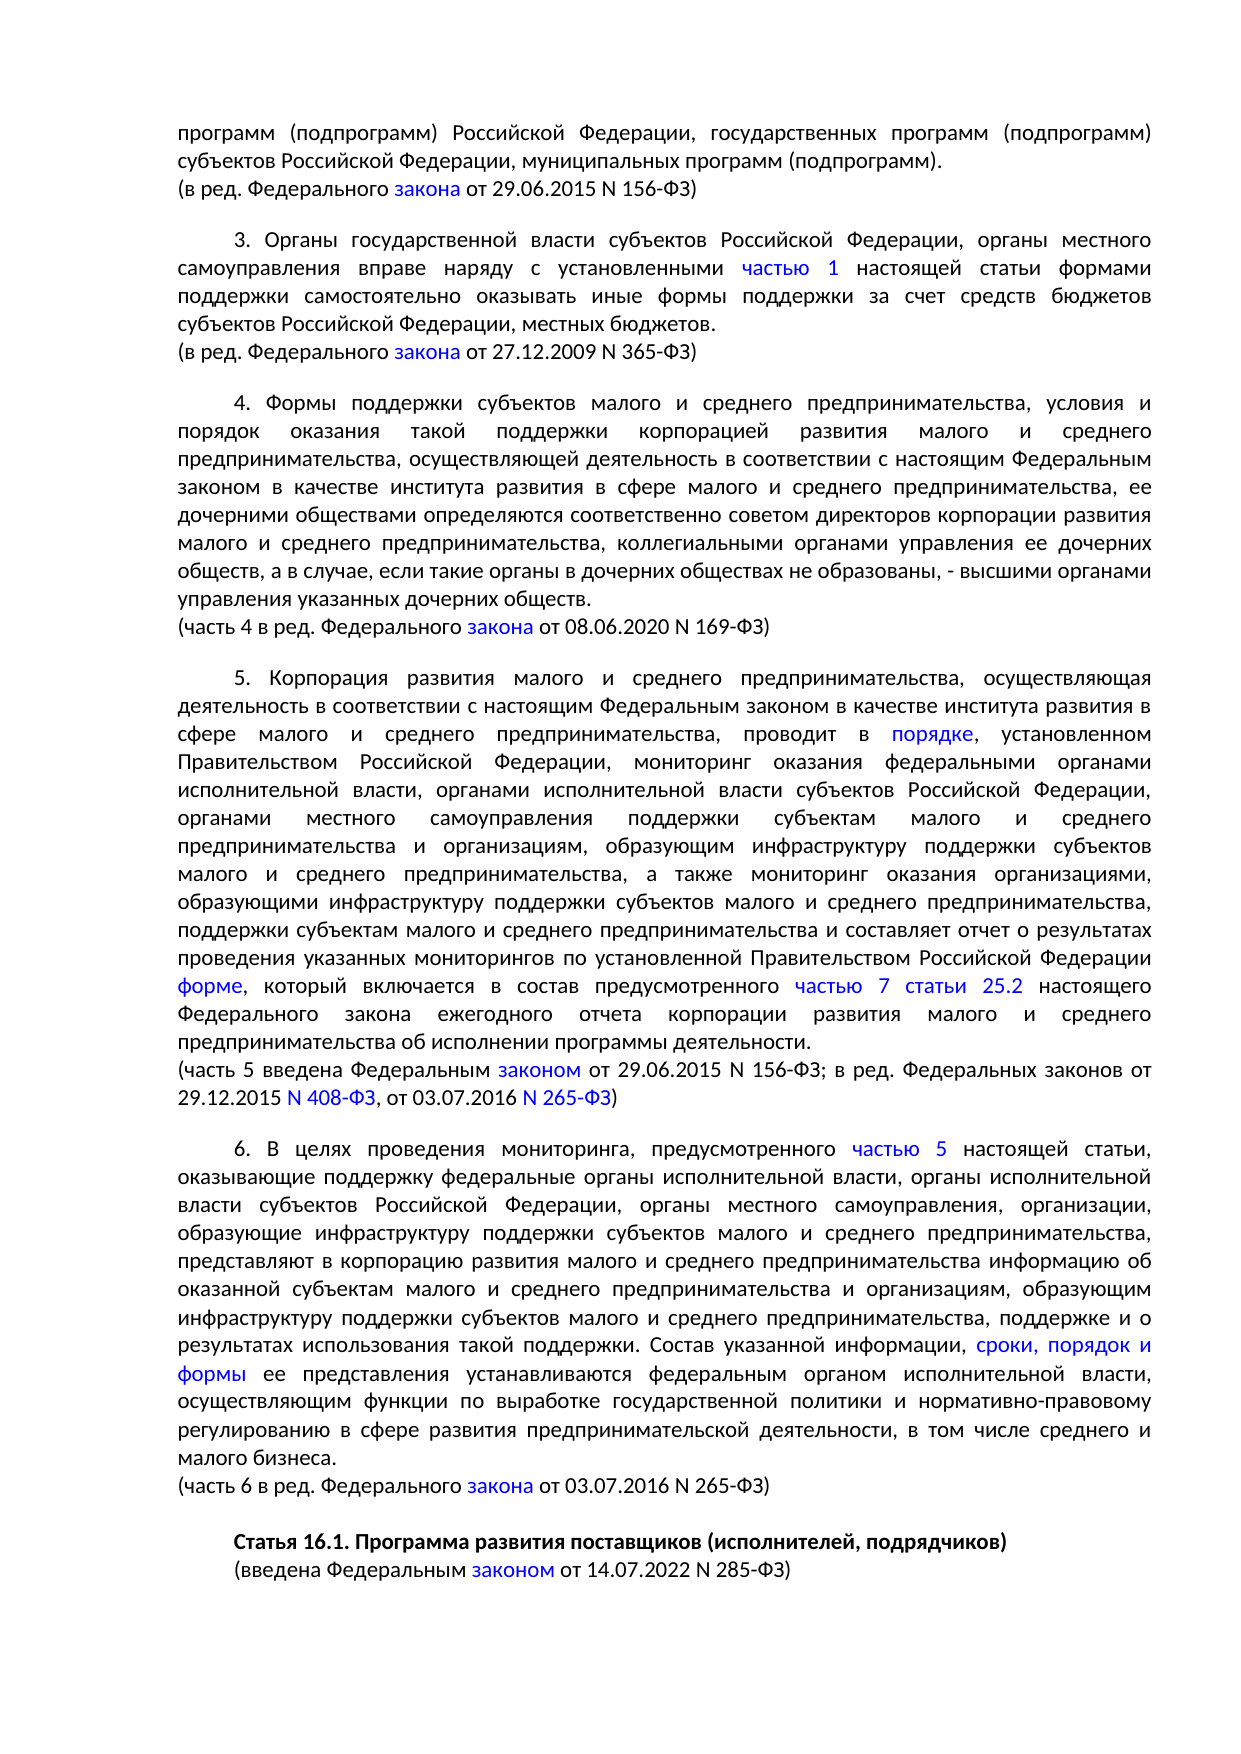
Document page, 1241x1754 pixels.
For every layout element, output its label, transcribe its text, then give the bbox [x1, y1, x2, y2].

text (в ред. Федерального закона от 29.06.2015 N 156-ФЗ) [177, 174, 1152, 202]
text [177, 118, 1152, 174]
text (введена Федеральным законом от 14.07.2022 N 285-ФЗ) [177, 1555, 1152, 1583]
title Статья 16.1. Программа развития поставщиков (исполнителей, подрядчиков) [177, 1527, 1152, 1555]
text 4. Формы поддержки субъектов малого и среднего предпринимательства, условия и порядок оказания такой поддержки корпорацией развития малого и среднего предпринимательства, осуществляющей деятельность в соответствии с настоящим Федеральным законом в качестве института развития в сфере малого и среднего предпринимательства, ее дочерними обществами определяются соответственно советом директоров корпорации развития малого и среднего предпринимательства, коллегиальными органами управления ее дочерних обществ, а в случае, если такие органы в дочерних обществах не образованы, - высшими органами управления указанных дочерних обществ. [177, 388, 1152, 612]
text (в ред. Федерального закона от 27.12.2009 N 365-ФЗ) [177, 337, 1152, 365]
text (часть 5 введена Федеральным законом от 29.06.2015 N 156-ФЗ; в ред. Федеральных законов от 29.12.2015 N 408-ФЗ, от 03.07.2016 N 265-ФЗ) [177, 1056, 1152, 1112]
text 5. Корпорация развития малого и среднего предпринимательства, осуществляющая деятельность в соответствии с настоящим Федеральным законом в качестве института развития в сфере малого и среднего предпринимательства, проводит в порядке, установленном Правительством Российской Федерации, мониторинг оказания федеральными органами исполнительной власти, органами исполнительной власти субъектов Российской Федерации, органами местного самоуправления поддержки субъектам малого и среднего предпринимательства и организациям, образующим инфраструктуру поддержки субъектов малого и среднего предпринимательства, а также мониторинг оказания организациями, образующими инфраструктуру поддержки субъектов малого и среднего предпринимательства, поддержки субъектам малого и среднего предпринимательства и составляет отчет о результатах проведения указанных мониторингов по установленной Правительством Российской Федерации форме, который включается в состав предусмотренного частью 7 статьи 25.2 настоящего Федерального закона ежегодного отчета корпорации развития малого и среднего предпринимательства об исполнении программы деятельности. [177, 663, 1152, 1056]
text (часть 4 в ред. Федерального закона от 08.06.2020 N 169-ФЗ) [177, 612, 1152, 640]
text 6. В целях проведения мониторинга, предусмотренного частью 5 настоящей статьи, оказывающие поддержку федеральные органы исполнительной власти, органы исполнительной власти субъектов Российской Федерации, органы местного самоуправления, организации, образующие инфраструктуру поддержки субъектов малого и среднего предпринимательства, представляют в корпорацию развития малого и среднего предпринимательства информацию об оказанной субъектам малого и среднего предпринимательства и организациям, образующим инфраструктуру поддержки субъектов малого и среднего предпринимательства, поддержке и о результатах использования такой поддержки. Состав указанной информации, сроки, порядок и формы ее представления устанавливаются федеральным органом исполнительной власти, осуществляющим функции по выработке государственной политики и нормативно-правовому регулированию в сфере развития предпринимательской деятельности, в том числе среднего и малого бизнеса. [177, 1134, 1152, 1471]
text 3. Органы государственной власти субъектов Российской Федерации, органы местного самоуправления вправе наряду с установленными частью 1 настоящей статьи формами поддержки самостоятельно оказывать иные формы поддержки за счет средств бюджетов субъектов Российской Федерации, местных бюджетов. [177, 225, 1152, 337]
text (часть 6 в ред. Федерального закона от 03.07.2016 N 265-ФЗ) [177, 1471, 1152, 1499]
